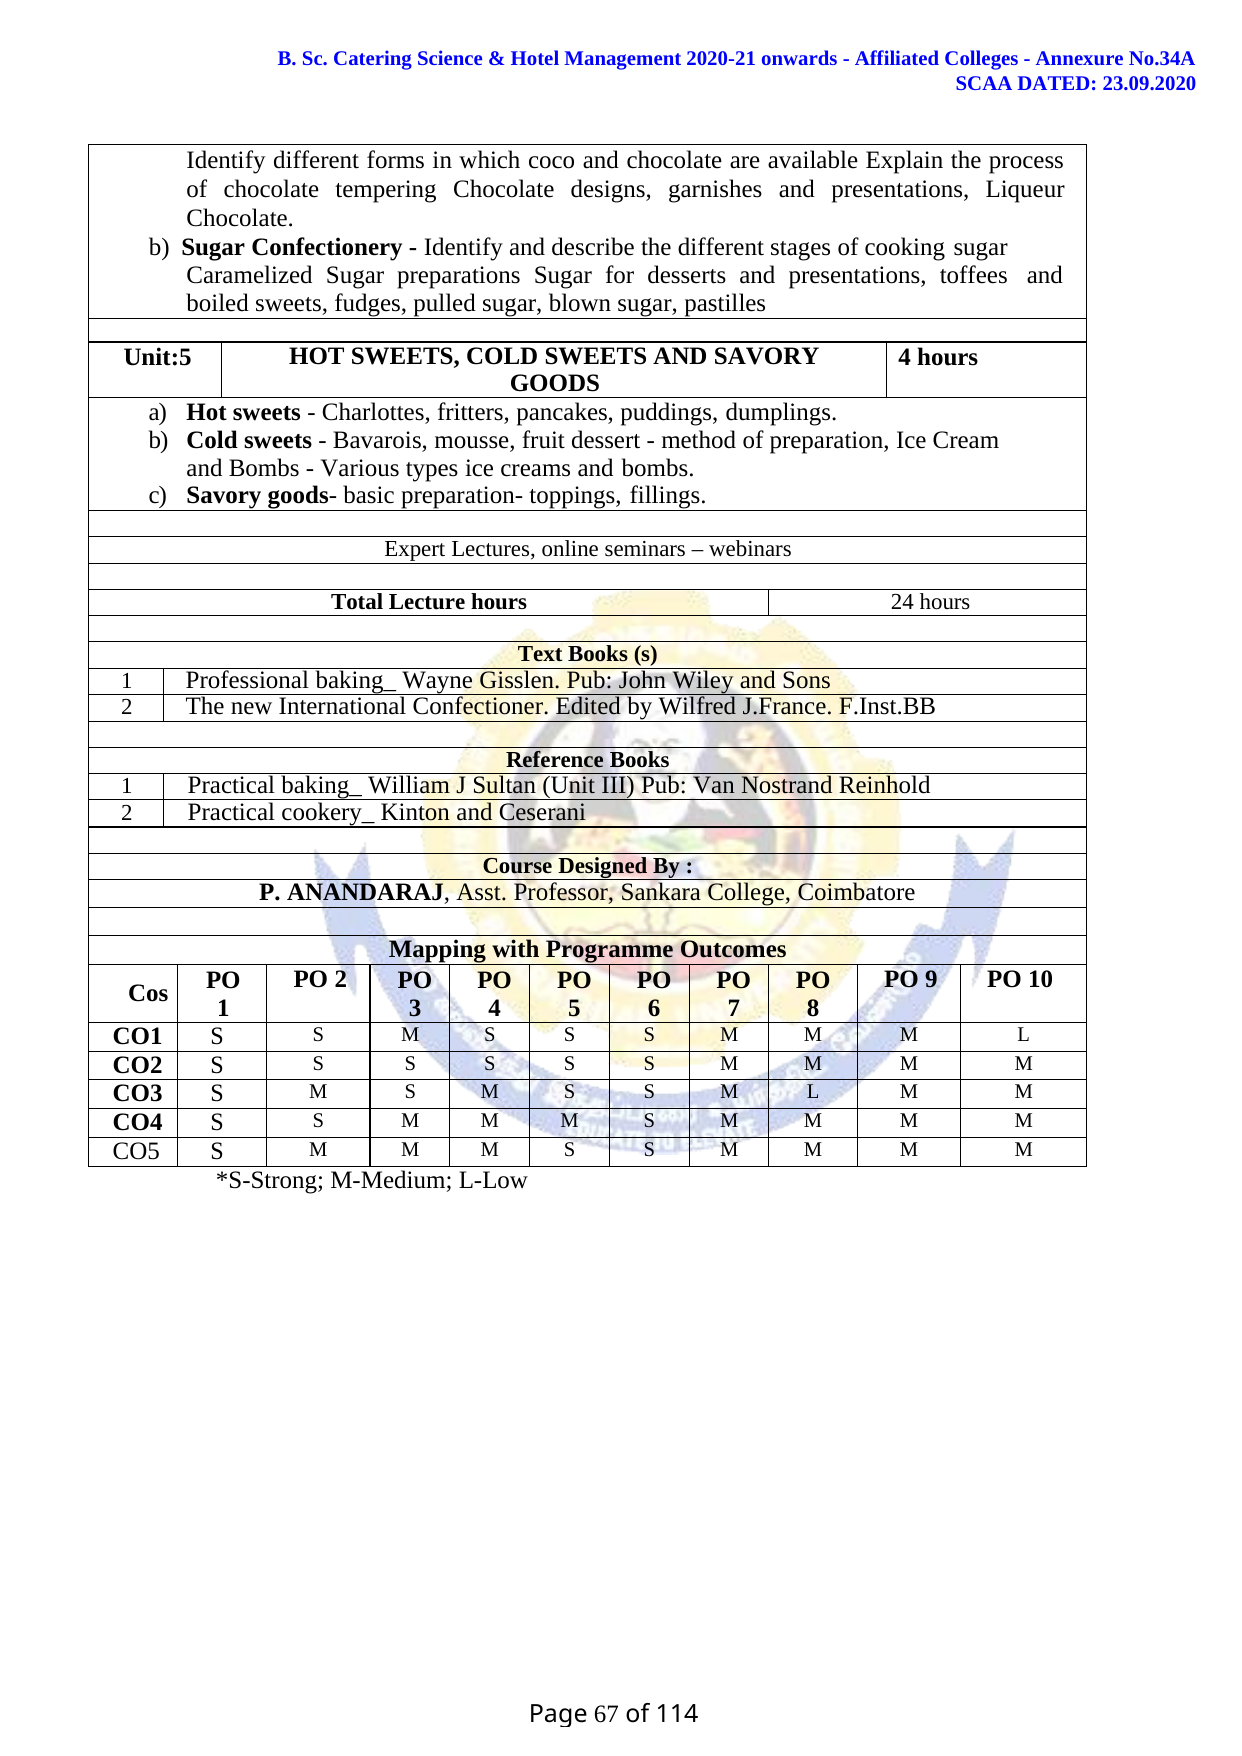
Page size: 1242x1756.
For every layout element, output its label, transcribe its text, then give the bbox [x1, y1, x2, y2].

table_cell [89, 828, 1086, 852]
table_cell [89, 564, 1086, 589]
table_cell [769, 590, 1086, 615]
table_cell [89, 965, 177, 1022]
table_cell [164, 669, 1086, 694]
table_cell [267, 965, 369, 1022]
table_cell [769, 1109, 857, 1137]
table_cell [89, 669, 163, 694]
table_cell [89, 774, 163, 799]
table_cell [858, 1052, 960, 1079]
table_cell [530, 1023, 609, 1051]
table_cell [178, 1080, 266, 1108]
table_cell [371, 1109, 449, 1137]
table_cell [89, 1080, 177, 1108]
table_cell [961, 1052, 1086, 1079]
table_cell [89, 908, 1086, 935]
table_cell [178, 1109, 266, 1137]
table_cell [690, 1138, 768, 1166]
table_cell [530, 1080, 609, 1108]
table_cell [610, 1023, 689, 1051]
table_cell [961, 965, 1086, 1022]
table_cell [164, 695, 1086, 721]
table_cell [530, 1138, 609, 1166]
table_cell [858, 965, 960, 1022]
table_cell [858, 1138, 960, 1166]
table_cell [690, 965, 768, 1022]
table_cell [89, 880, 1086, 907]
text *S-Strong; M-Medium; L-Low [216, 1167, 1187, 1194]
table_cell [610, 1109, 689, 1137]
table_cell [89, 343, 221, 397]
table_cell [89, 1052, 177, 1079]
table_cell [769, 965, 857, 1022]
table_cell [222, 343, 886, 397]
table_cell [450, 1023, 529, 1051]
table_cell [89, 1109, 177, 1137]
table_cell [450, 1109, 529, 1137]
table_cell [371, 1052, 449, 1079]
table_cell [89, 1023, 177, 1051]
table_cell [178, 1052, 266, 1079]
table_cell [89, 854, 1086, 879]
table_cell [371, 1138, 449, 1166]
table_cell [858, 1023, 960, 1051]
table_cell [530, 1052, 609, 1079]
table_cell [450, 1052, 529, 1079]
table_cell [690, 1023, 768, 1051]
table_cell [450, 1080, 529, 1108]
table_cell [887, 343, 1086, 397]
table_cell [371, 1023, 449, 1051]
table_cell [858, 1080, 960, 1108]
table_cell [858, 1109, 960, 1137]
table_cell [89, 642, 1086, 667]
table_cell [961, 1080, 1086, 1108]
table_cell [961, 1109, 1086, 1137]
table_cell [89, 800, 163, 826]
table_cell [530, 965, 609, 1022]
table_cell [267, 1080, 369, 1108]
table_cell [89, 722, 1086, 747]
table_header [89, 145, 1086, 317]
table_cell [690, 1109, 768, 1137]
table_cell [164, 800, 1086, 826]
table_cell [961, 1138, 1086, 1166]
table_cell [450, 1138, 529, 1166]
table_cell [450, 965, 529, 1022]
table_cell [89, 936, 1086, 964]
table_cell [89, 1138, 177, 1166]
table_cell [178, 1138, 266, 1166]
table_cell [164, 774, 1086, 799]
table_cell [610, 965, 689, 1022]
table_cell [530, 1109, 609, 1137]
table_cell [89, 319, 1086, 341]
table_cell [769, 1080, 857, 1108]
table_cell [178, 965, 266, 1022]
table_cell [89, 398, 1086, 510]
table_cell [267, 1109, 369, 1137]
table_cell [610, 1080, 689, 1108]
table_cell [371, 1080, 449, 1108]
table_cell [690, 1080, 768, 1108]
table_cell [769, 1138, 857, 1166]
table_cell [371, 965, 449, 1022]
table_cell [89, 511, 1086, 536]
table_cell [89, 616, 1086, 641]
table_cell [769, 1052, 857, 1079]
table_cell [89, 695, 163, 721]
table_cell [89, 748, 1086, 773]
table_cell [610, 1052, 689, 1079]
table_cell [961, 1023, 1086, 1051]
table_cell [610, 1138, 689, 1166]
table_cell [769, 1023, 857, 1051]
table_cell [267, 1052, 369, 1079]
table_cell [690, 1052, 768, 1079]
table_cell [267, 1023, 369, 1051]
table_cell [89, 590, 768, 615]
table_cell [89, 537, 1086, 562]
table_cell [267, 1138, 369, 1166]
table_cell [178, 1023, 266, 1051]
